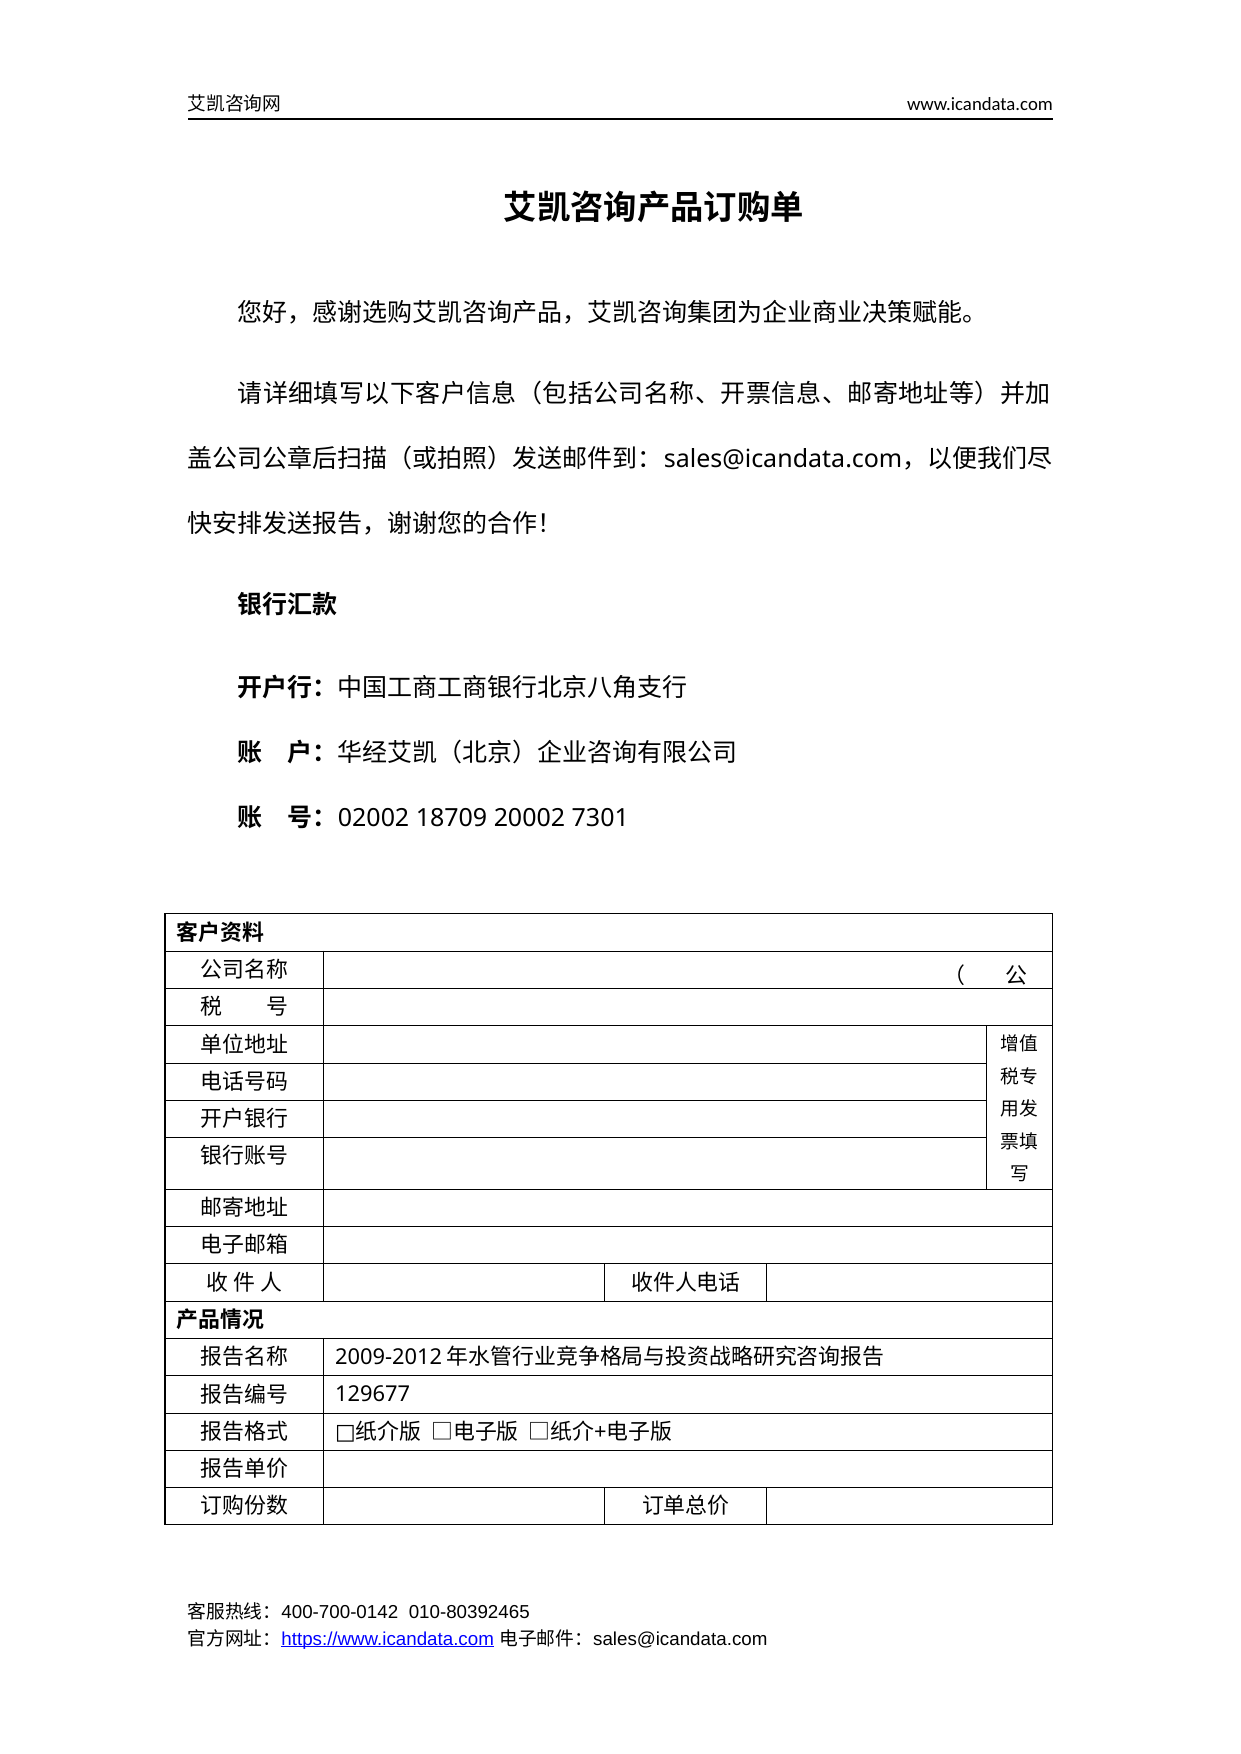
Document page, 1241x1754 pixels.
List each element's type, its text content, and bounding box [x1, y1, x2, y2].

text 开户行：中国工商工商银行北京八角支行 [187, 653, 1053, 718]
table_cell □纸介版 □电子版 □纸介+电子版 [324, 1414, 1052, 1450]
text 艾凯咨询产品订购单 [187, 172, 1053, 237]
table_cell 银行账号 [166, 1138, 323, 1189]
table_cell [324, 989, 1052, 1025]
table_cell 单位地址 [166, 1026, 323, 1062]
table_cell 开户银行 [166, 1101, 323, 1137]
table_cell 电子邮箱 [166, 1227, 323, 1263]
table_cell 税 号 [166, 989, 323, 1025]
table_cell [324, 1227, 1052, 1263]
table_cell 邮寄地址 [166, 1190, 323, 1226]
table_cell [767, 1488, 1052, 1524]
table_cell 收 件 人 [166, 1264, 323, 1301]
table_cell 报告编号 [166, 1376, 323, 1412]
table_cell 2009-2012年水管行业竞争格局与投资战略研究咨询报告 [324, 1339, 1052, 1375]
text 账 户：华经艾凯（北京）企业咨询有限公司 [187, 718, 1053, 783]
table_cell [767, 1264, 1052, 1301]
table_cell [324, 1101, 986, 1137]
table_header 客户资料 [166, 914, 1052, 951]
table_cell [324, 1064, 986, 1100]
text 银行汇款 [187, 570, 1053, 635]
text 请详细填写以下客户信息（包括公司名称、开票信息、邮寄地址等）并加盖公司公章后扫描（或拍照）发送邮件到：sales@icandata.com，以便我们尽快安排发送报告，谢谢您的合作！ [187, 359, 1053, 554]
table_cell 报告名称 [166, 1339, 323, 1375]
table_cell 订单总价 [605, 1488, 766, 1524]
table_cell 电话号码 [166, 1064, 323, 1100]
text 您好，感谢选购艾凯咨询产品，艾凯咨询集团为企业商业决策赋能。 [187, 278, 1053, 343]
table_cell [324, 952, 1052, 988]
table_cell [324, 1488, 604, 1524]
table_cell 订购份数 [166, 1488, 323, 1524]
table_cell [324, 1451, 1052, 1487]
table_cell 报告格式 [166, 1414, 323, 1450]
text 账 号：02002 18709 20002 7301 [187, 783, 1053, 848]
table_cell 129677 [324, 1376, 1052, 1412]
table_cell [324, 1026, 986, 1062]
table_cell 产品情况 [166, 1302, 1052, 1338]
table_cell 收件人电话 [605, 1264, 766, 1301]
table_cell 增值税专用发票填写 [987, 1026, 1052, 1189]
table_cell 报告单价 [166, 1451, 323, 1487]
table_cell [324, 1264, 604, 1301]
table_cell 公司名称 [166, 952, 323, 988]
table_cell [324, 1190, 1052, 1226]
table_cell [324, 1138, 986, 1189]
